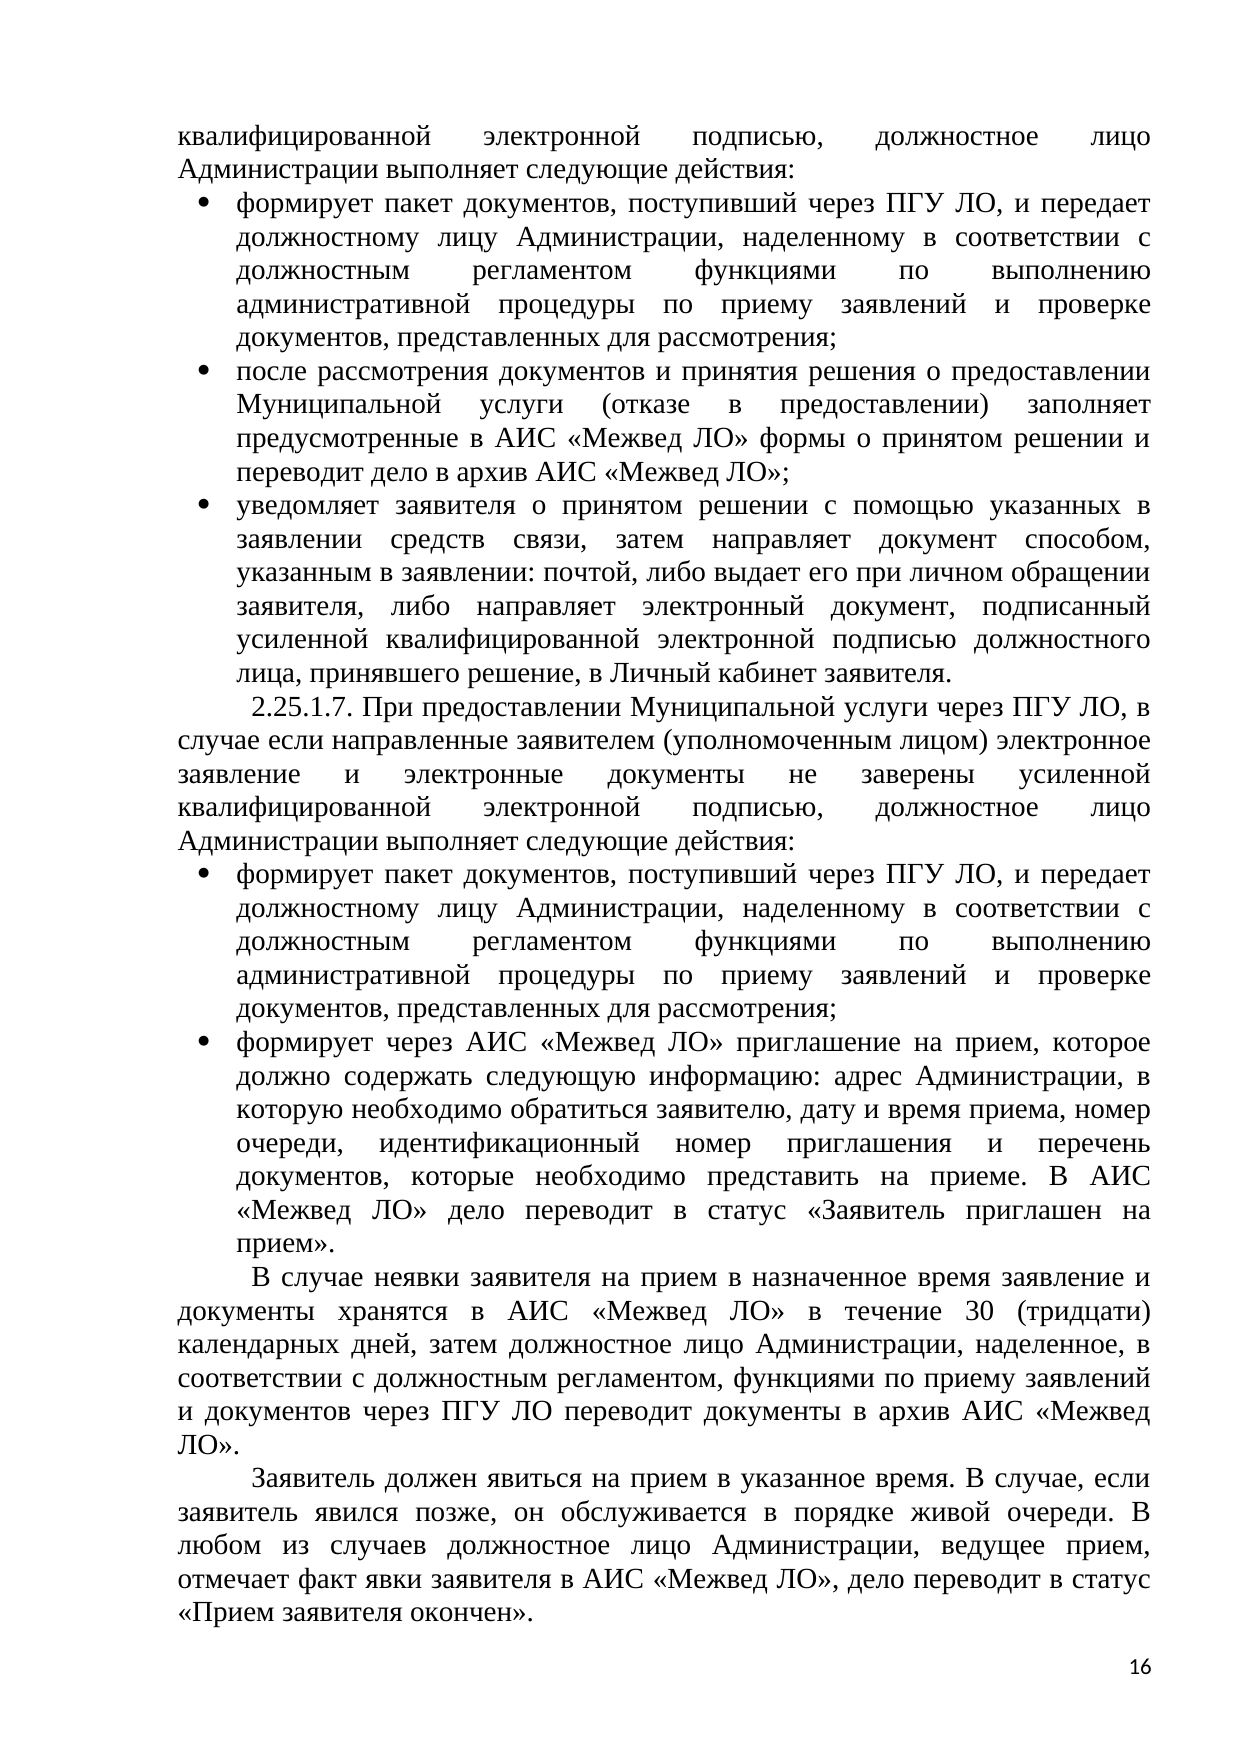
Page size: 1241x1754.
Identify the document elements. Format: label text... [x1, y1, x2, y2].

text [177, 118, 1152, 185]
text 2.25.1.7. При предоставлении Муниципальной услуги через ПГУ ЛО, в случае если направленные заявителем (уполномоченным лицом) электронное заявление и электронные документы не заверены усиленной квалифицированной электронной подписью, должностное лицо Администрации выполняет следующие действия: [177, 689, 1152, 856]
text В случае неявки заявителя на прием в назначенное время заявление и документы хранятся в АИС «Межвед ЛО» в течение 30 (тридцати) календарных дней, затем должностное лицо Администрации, наделенное, в соответствии с должностным регламентом, функциями по приему заявлений и документов через ПГУ ЛО переводит документы в архив АИС «Межвед ЛО». [177, 1259, 1152, 1460]
text Заявитель должен явиться на прием в указанное время. В случае, если заявитель явился позже, он обслуживается в порядке живой очереди. В любом из случаев должностное лицо Администрации, ведущее прием, отмечает факт явки заявителя в АИС «Межвед ЛО», дело переводит в статус «Прием заявителя окончен». [177, 1460, 1152, 1628]
list после рассмотрения документов и принятия решения о предоставлении Муниципальной услуги (отказе в предоставлении) заполняет предусмотренные в АИС «Межвед ЛО» формы о принятом решении и переводит дело в архив АИС «Межвед ЛО»; [199, 353, 1152, 487]
list формирует через АИС «Межвед ЛО» приглашение на прием, которое должно содержать следующую информацию: адрес Администрации, в которую необходимо обратиться заявителю, дату и время приема, номер очереди, идентификационный номер приглашения и перечень документов, которые необходимо представить на приеме. В АИС «Межвед ЛО» дело переводит в статус «Заявитель приглашен на прием». [199, 1024, 1152, 1259]
list формирует пакет документов, поступивший через ПГУ ЛО, и передает должностному лицу Администрации, наделенному в соответствии с должностным регламентом функциями по выполнению административной процедуры по приему заявлений и проверке документов, представленных для рассмотрения; [199, 185, 1152, 353]
list уведомляет заявителя о принятом решении с помощью указанных в заявлении средств связи, затем направляет документ способом, указанным в заявлении: почтой, либо выдает его при личном обращении заявителя, либо направляет электронный документ, подписанный усиленной квалифицированной электронной подписью должностного лица, принявшего решение, в Личный кабинет заявителя. [199, 487, 1152, 689]
list формирует пакет документов, поступивший через ПГУ ЛО, и передает должностному лицу Администрации, наделенному в соответствии с должностным регламентом функциями по выполнению административной процедуры по приему заявлений и проверке документов, представленных для рассмотрения; [199, 856, 1152, 1024]
